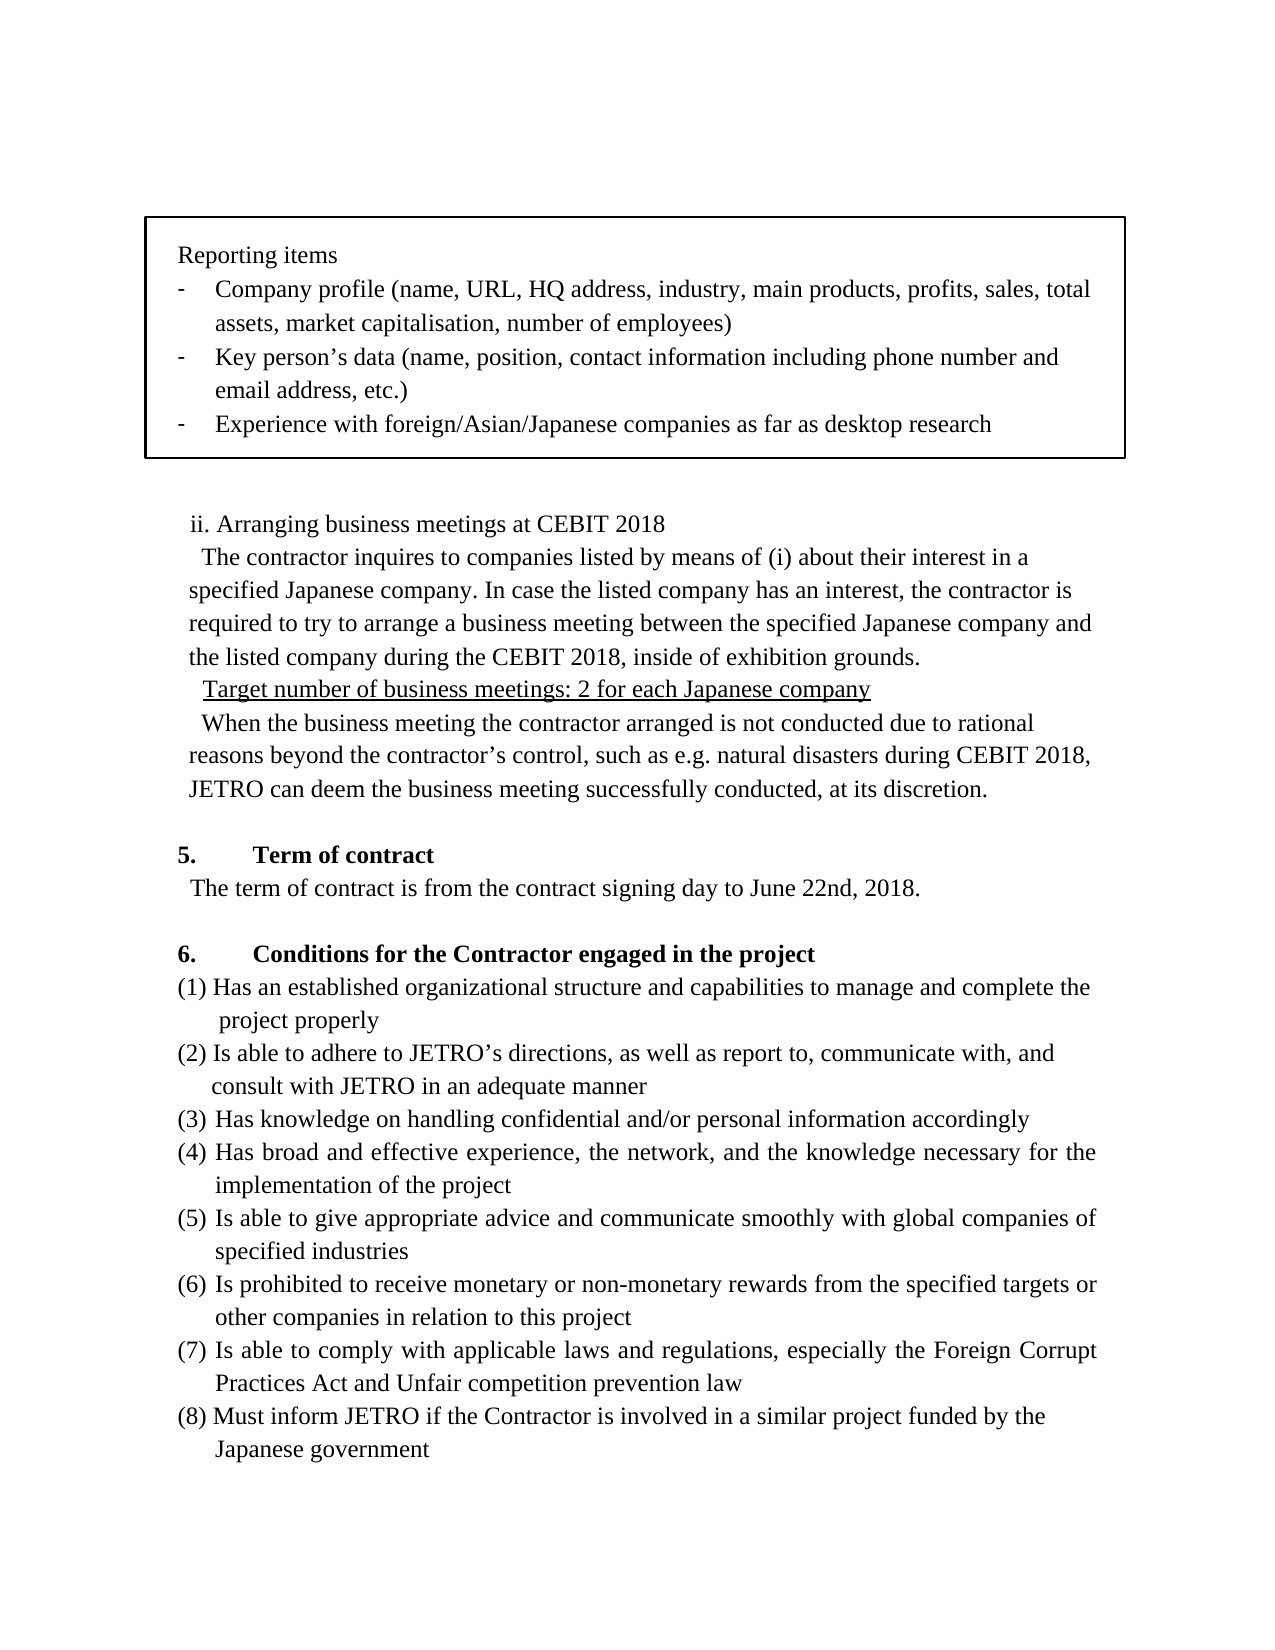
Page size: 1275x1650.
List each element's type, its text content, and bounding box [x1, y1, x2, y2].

text Target number of business meetings: 2 for each Japanese company [177, 674, 1098, 703]
list Key person’s data (name, position, contact information including phone number and email address, etc.) [177, 341, 1098, 404]
list Has broad and effective experience, the network, and the knowledge necessary for the implementation of the project [177, 1137, 1098, 1199]
text (1) Has an established organizational structure and capabilities to manage and complete the project properly [177, 972, 1098, 1033]
text The term of contract is from the contract signing day to June 22nd, 2018. [177, 873, 1098, 901]
list Is able to give appropriate advice and communicate smoothly with global companies of specified industries [177, 1203, 1098, 1265]
text ii. Arranging business meetings at CEBIT 2018 [177, 509, 1098, 538]
text The contractor inquires to companies listed by means of (i) about their interest in a specified Japanese company. In case the listed company has an interest, the contractor is required to try to arrange a business meeting between the specified Japanese company and the listed company during the CEBIT 2018, inside of exhibition grounds. [189, 542, 1098, 670]
list Has knowledge on handling confidential and/or personal information accordingly [177, 1104, 1098, 1133]
text 5. Term of contract [177, 840, 1098, 868]
text (8) Must inform JETRO if the Contractor is involved in a similar project funded by the Japanese government [177, 1401, 1098, 1463]
list Is able to comply with applicable laws and regulations, especially the Foreign Corrupt Practices Act and Unfair competition prevention law [177, 1335, 1098, 1397]
text Reporting items [177, 240, 1098, 268]
list Company profile (name, URL, HQ address, industry, main products, profits, sales, total assets, market capitalisation, number of employees) [177, 273, 1098, 336]
list Is prohibited to receive monetary or non-monetary rewards from the specified targets or other companies in relation to this project [177, 1269, 1098, 1331]
text (2) Is able to adhere to JETRO’s directions, as well as report to, communicate with, and consult with JETRO in an adequate manner [177, 1038, 1098, 1099]
text 6. Conditions for the Contractor engaged in the project [177, 939, 1098, 967]
list Experience with foreign/Asian/Japanese companies as far as desktop research [177, 408, 1098, 439]
text When the business meeting the contractor arranged is not conducted due to rational reasons beyond the contractor’s control, such as e.g. natural disasters during CEBIT 2018, JETRO can deem the business meeting successfully conducted, at its discretion. [189, 708, 1098, 802]
